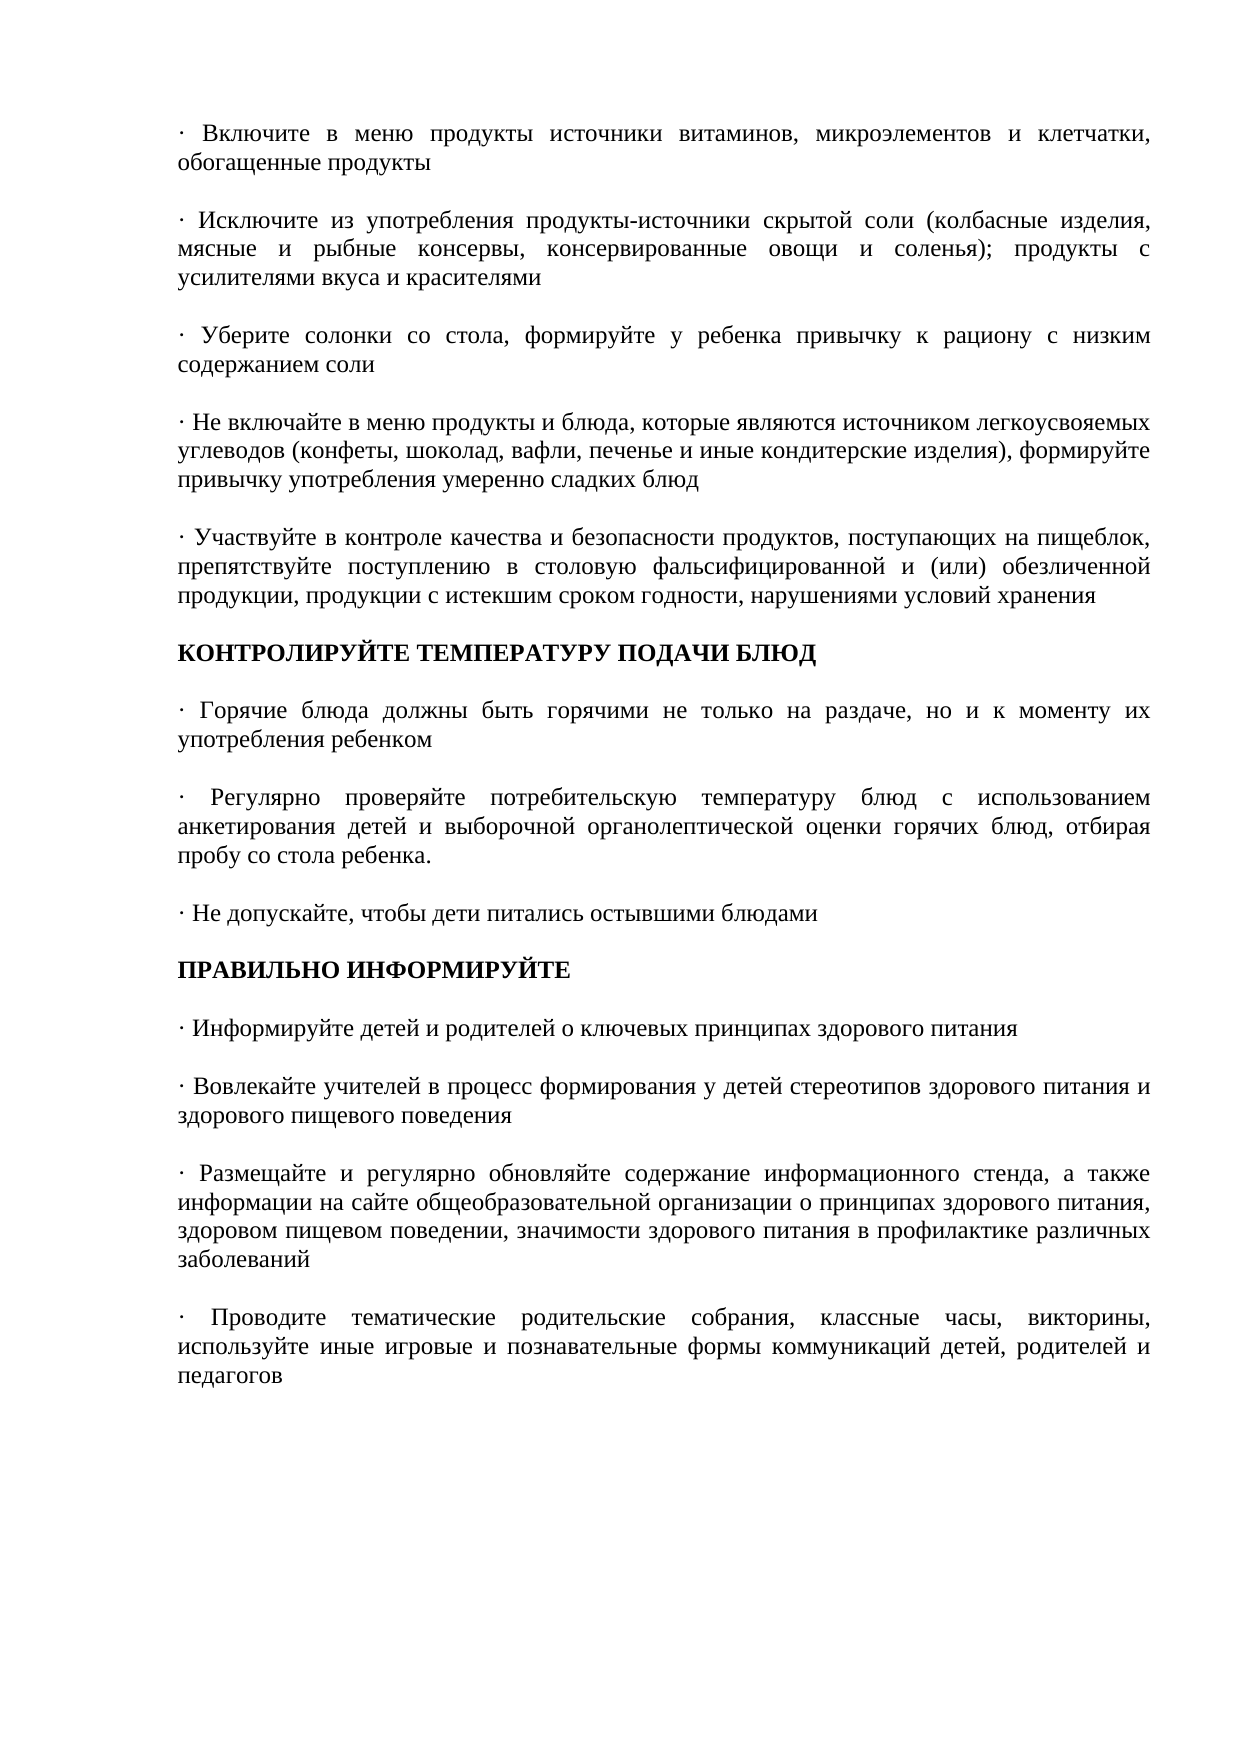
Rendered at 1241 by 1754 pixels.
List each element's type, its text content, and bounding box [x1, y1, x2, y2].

text · Горячие блюда должны быть горячими не только на раздаче, но и к моменту их употребления ребенком [177, 696, 1152, 753]
text · Размещайте и регулярно обновляйте содержание информационного стенда, а также информации на сайте общеобразовательной организации о принципах здорового питания, здоровом пищевом поведении, значимости здорового питания в профилактике различных заболеваний [177, 1158, 1152, 1273]
text · Уберите солонки со стола, формируйте у ребенка привычку к рациону с низким содержанием соли [177, 320, 1152, 378]
text · Проводите тематические родительские собрания, классные часы, викторины, используйте иные игровые и познавательные формы коммуникаций детей, родителей и педагогов [177, 1302, 1152, 1388]
text · Не допускайте, чтобы дети питались остывшими блюдами [177, 898, 1152, 926]
text · Включите в меню продукты источники витаминов, микроэлементов и клетчатки, обогащенные продукты [177, 118, 1152, 176]
text · Информируйте детей и родителей о ключевых принципах здорового питания [177, 1013, 1152, 1042]
text · Регулярно проверяйте потребительскую температуру блюд с использованием анкетирования детей и выборочной органолептической оценки горячих блюд, отбирая пробу со стола ребенка. [177, 782, 1152, 868]
text · Вовлекайте учителей в процесс формирования у детей стереотипов здорового питания и здорового пищевого поведения [177, 1071, 1152, 1129]
text · Исключите из употребления продукты-источники скрытой соли (колбасные изделия, мясные и рыбные консервы, консервированные овощи и соленья); продукты с усилителями вкуса и красителями [177, 205, 1152, 291]
text ПРАВИЛЬНО ИНФОРМИРУЙТЕ [177, 956, 1152, 984]
text · Не включайте в меню продукты и блюда, которые являются источником легкоусвояемых углеводов (конфеты, шоколад, вафли, печенье и иные кондитерские изделия), формируйте привычку употребления умеренно сладких блюд [177, 407, 1152, 493]
text КОНТРОЛИРУЙТЕ ТЕМПЕРАТУРУ ПОДАЧИ БЛЮД [177, 638, 1152, 666]
text · Участвуйте в контроле качества и безопасности продуктов, поступающих на пищеблок, препятствуйте поступлению в столовую фальсифицированной и (или) обезличенной продукции, продукции с истекшим сроком годности, нарушениями условий хранения [177, 522, 1152, 608]
